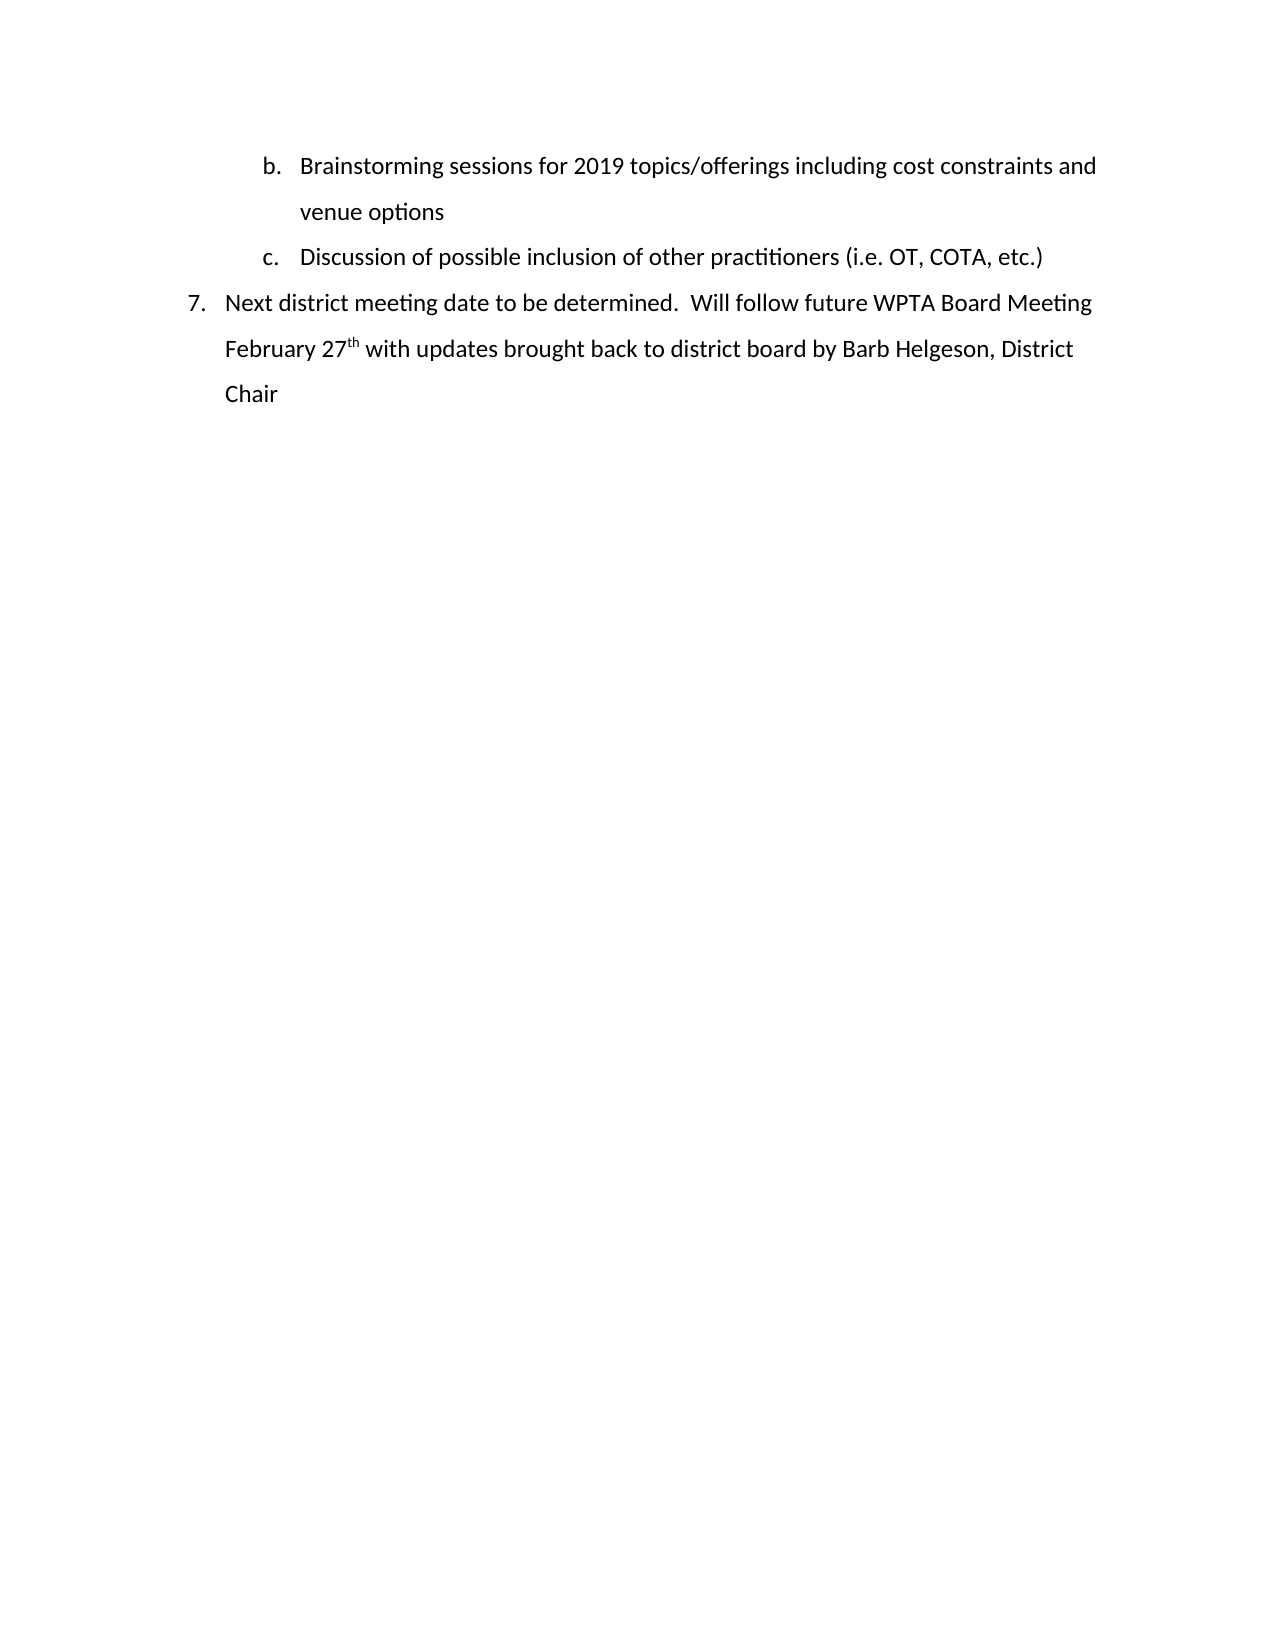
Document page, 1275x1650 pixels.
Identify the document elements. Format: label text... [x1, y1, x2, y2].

list Brainstorming sessions for 2019 topics/offerings including cost constraints and venue options [262, 150, 1125, 226]
list Discussion of possible inclusion of other practitioners (i.e. OT, COTA, etc.) [262, 241, 1125, 272]
list Next district meeting date to be determined. Will follow future WPTA Board Meeting February 27th with updates brought back to district board by Barb Helgeson, District Chair [187, 287, 1125, 409]
